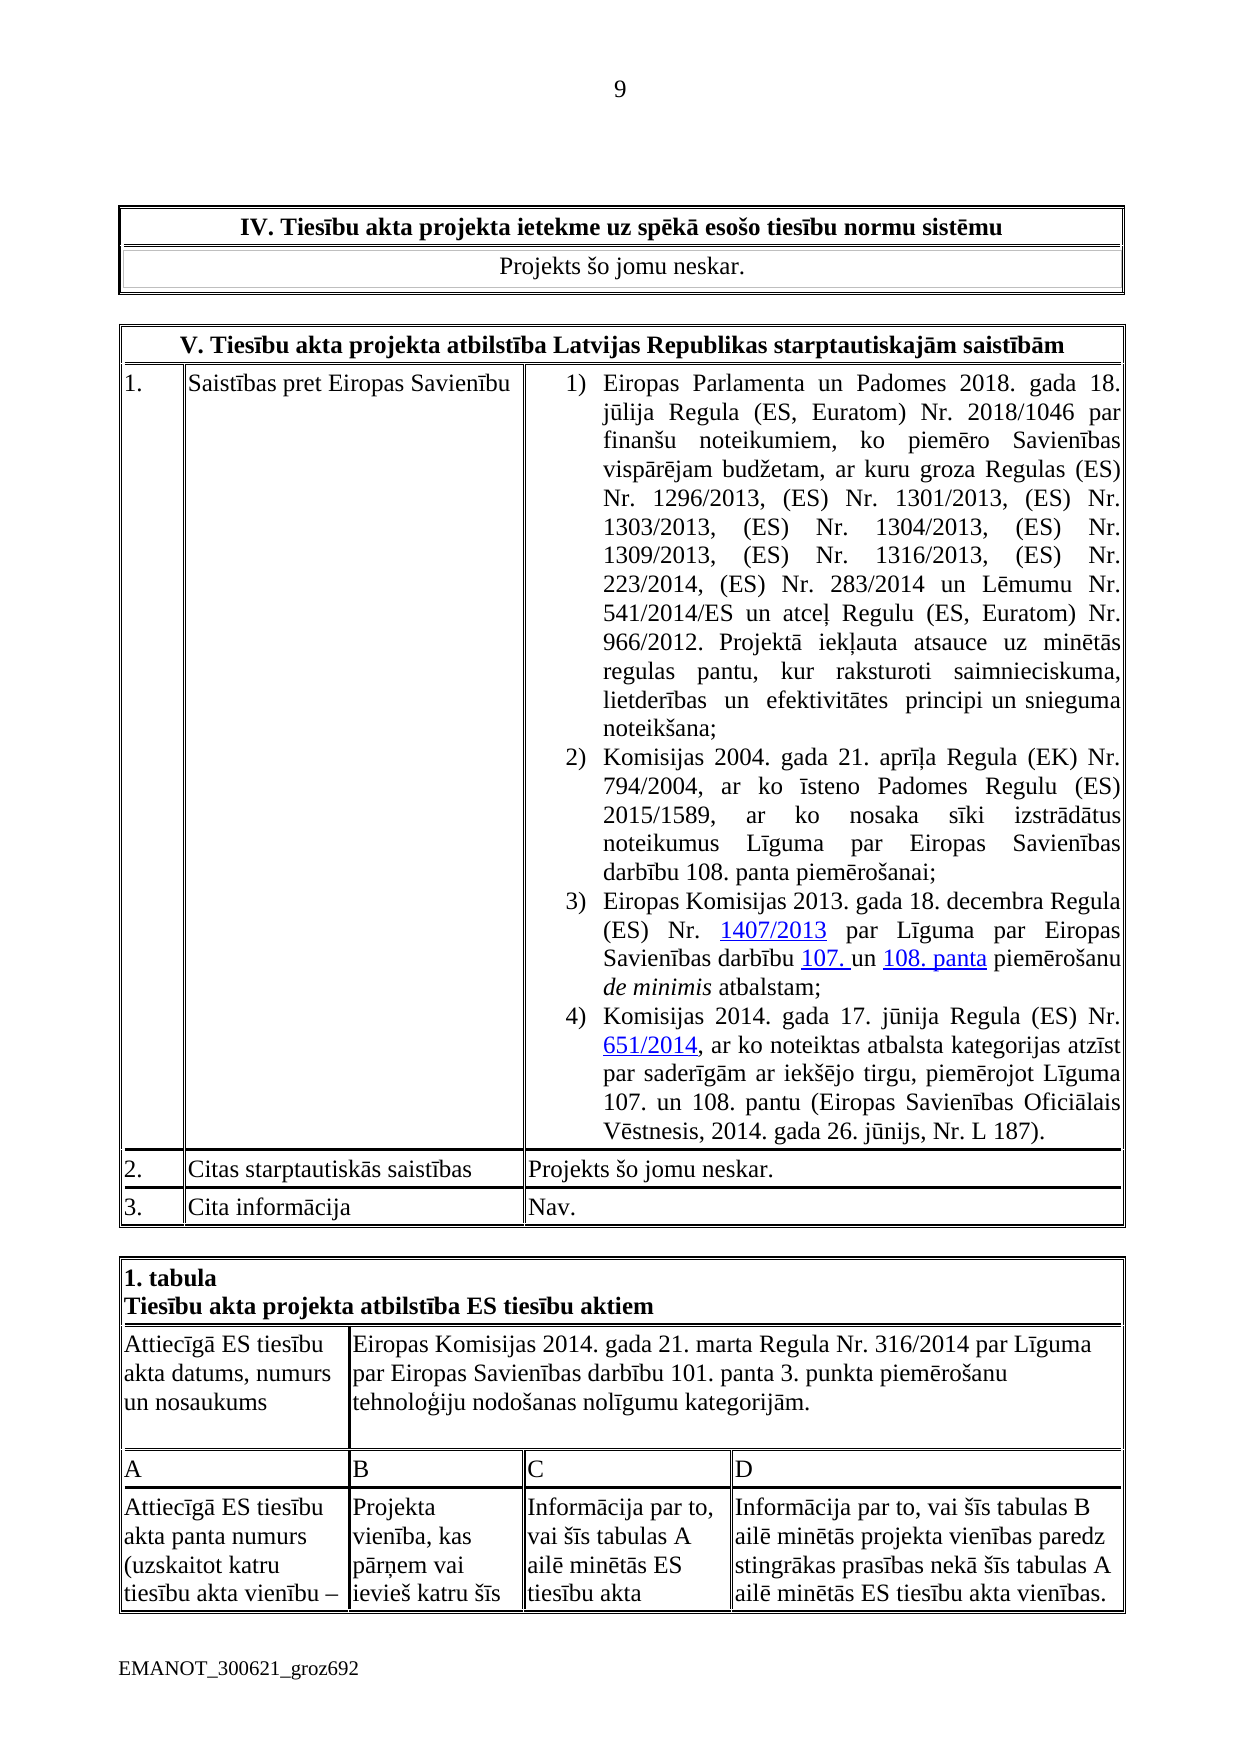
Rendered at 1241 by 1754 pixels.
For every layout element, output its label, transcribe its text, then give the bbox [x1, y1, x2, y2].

table_cell A [120, 1448, 349, 1486]
table_cell 3. [122, 1186, 184, 1224]
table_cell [731, 1486, 1123, 1610]
table_cell C [526, 1451, 730, 1486]
table_header V. Tiesību akta projekta atbilstība Latvijas Republikas starptautiskajām saistībām [122, 327, 1123, 362]
table_cell Citas starptautiskās saistības [186, 1151, 523, 1186]
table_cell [122, 1486, 349, 1610]
table_cell Eiropas Parlamenta un Padomes 2018. gada 18. jūlija Regula (ES, Euratom) Nr. 2018/1046 par finanšu noteikumiem, ko piemēro Savienības vispārējam budžetam, ar kuru groza Regulas (ES) Nr. 1296/2013, (ES) Nr. 1301/2013, (ES) Nr. 1303/2013, (ES) Nr. 1304/2013, (ES) Nr. 1309/2013, (ES) Nr. 1316/2013, (ES) Nr. 223/2014, (ES) Nr. 283/2014 un Lēmumu Nr. 541/2014/ES un atceļ Regulu (ES, Euratom) Nr. 966/2012. Projektā iekļauta atsauce uz minētās regulas pantu, kur raksturoti saimnieciskuma, lietderības un efektivitātes principi un snieguma noteikšana; Komisijas 2004. gada 21. aprīļa Regula (EK) Nr. 794/2004, ar ko īsteno Padomes Regulu (ES) 2015/1589, ar ko nosaka sīki izstrādātus noteikumus Līguma par Eiropas Savienības darbību 108. panta piemērošanai; Eiropas Komisijas 2013. gada 18. decembra Regula (ES) Nr. 1407/2013 par Līguma par Eiropas Savienības darbību 107. un 108. panta piemērošanu de minimis atbalstam; Komisijas 2014. gada 17. jūnija Regula (ES) Nr. 651/2014, ar ko noteiktas atbalsta kategorijas atzīst par saderīgām ar iekšējo tirgu, piemērojot Līguma 107. un 108. pantu (Eiropas Savienības Oficiālais Vēstnesis, 2014. gada 26. jūnijs, Nr. L 187). [525, 362, 1124, 1148]
table_cell Nav. [525, 1186, 1123, 1224]
table_cell Projekts šo jomu neskar. [526, 1148, 1124, 1186]
table_cell Eiropas Komisijas 2014. gada 21. marta Regula Nr. 316/2014 par Līguma par Eiropas Savienības darbību 101. panta 3. punkta piemērošanu tehnoloģiju nodošanas nolīgumu kategorijām. [351, 1323, 1123, 1448]
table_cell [349, 1486, 524, 1610]
table_cell B [351, 1451, 522, 1486]
table_cell [121, 244, 1122, 292]
table_cell D [731, 1448, 1124, 1486]
table_cell Saistības pret Eiropas Savienību [186, 365, 523, 1148]
table_cell 1. [120, 362, 184, 1148]
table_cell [524, 1489, 731, 1610]
table_header IV. Tiesību akta projekta ietekme uz spēkā esošo tiesību normu sistēmu [121, 209, 1122, 243]
table_cell 2. [120, 1148, 183, 1186]
table_cell Cita informācija [185, 1189, 525, 1224]
table_header 1. tabula Tiesību akta projekta atbilstība ES tiesību aktiem [122, 1260, 1123, 1323]
table_cell Attiecīgā ES tiesību akta datums, numurs un nosaukums [122, 1323, 348, 1448]
